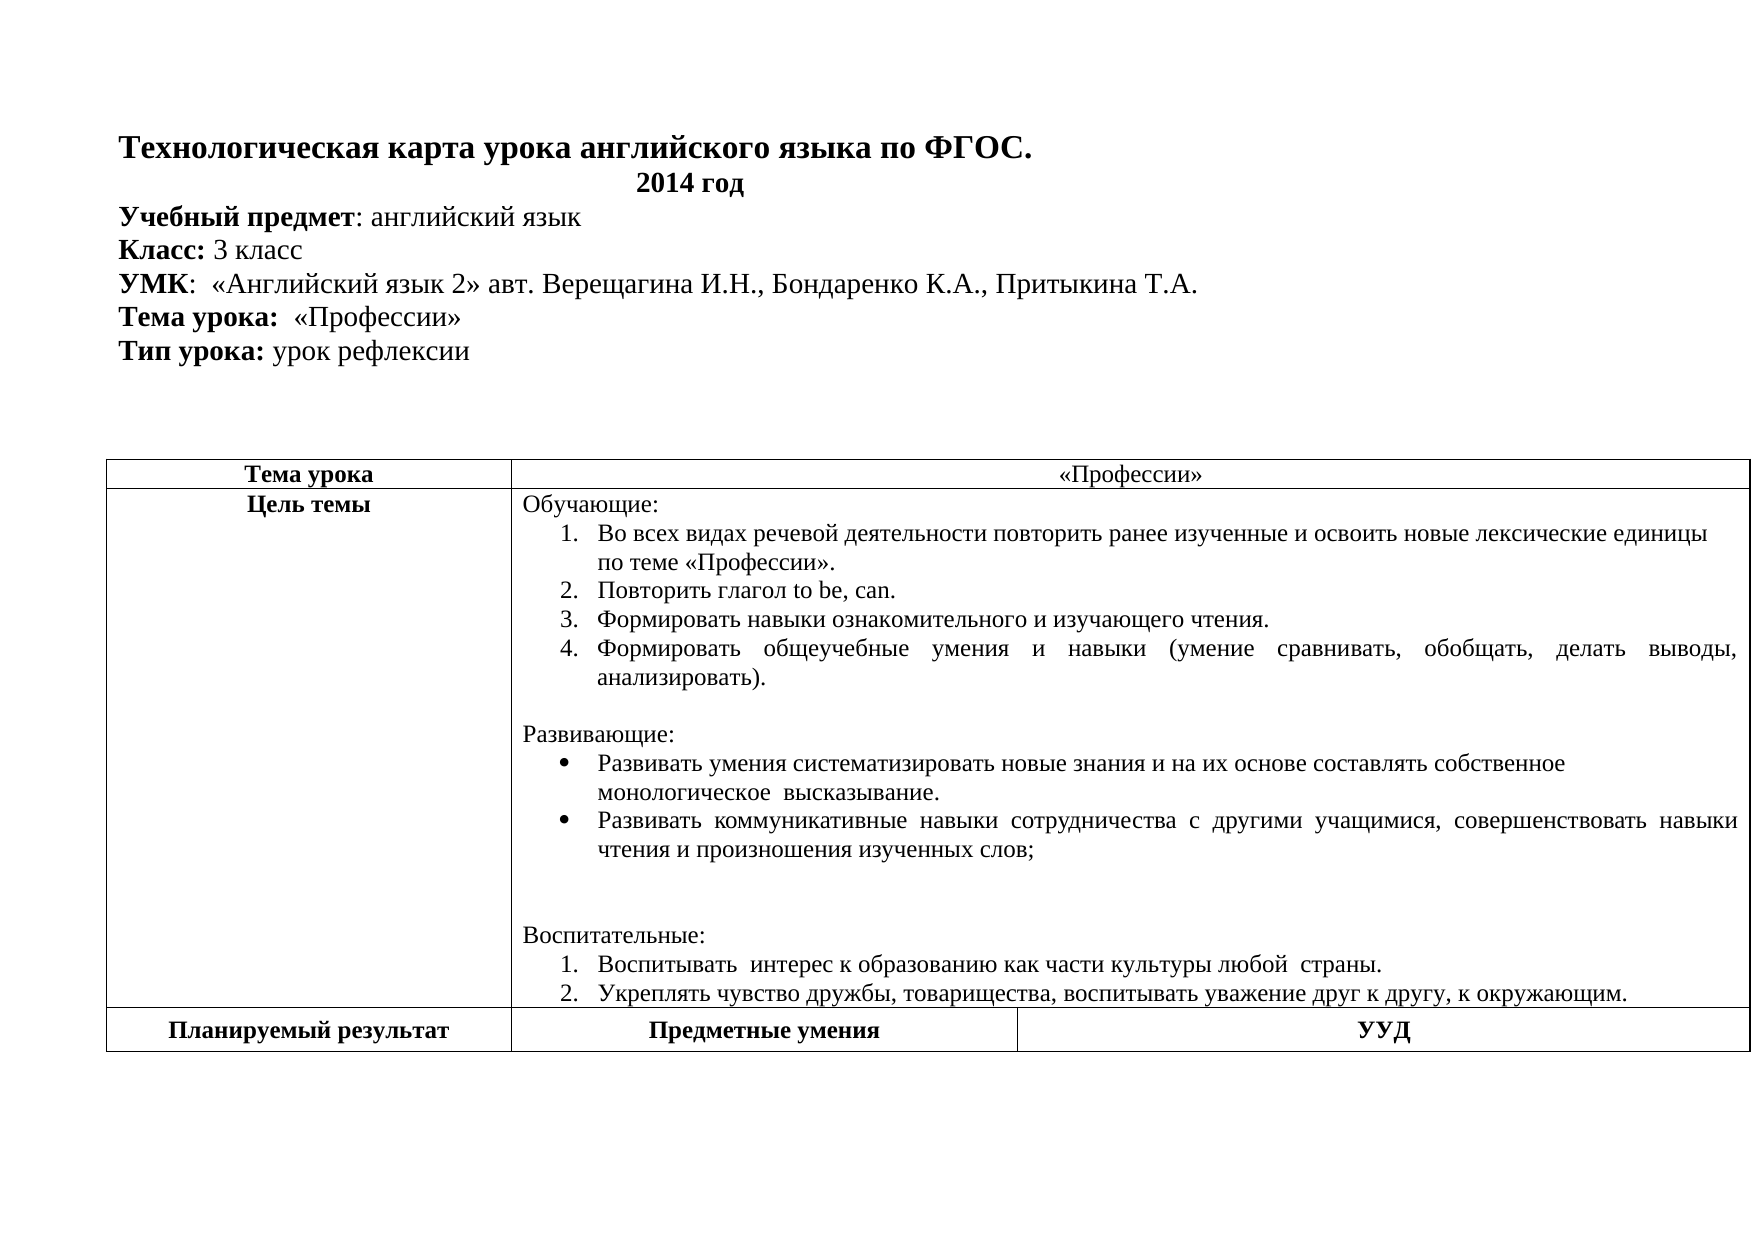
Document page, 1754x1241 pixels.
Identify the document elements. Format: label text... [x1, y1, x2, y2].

table_cell Цель темы [107, 489, 511, 1007]
text Тема урока: «Профессии» [118, 299, 1636, 333]
text Технологическая карта урока английского языка по ФГОС. [118, 127, 1636, 165]
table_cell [107, 1008, 511, 1051]
text Тип урока: урок рефлексии [118, 333, 1636, 367]
text УМК: «Английский язык 2» авт. Верещагина И.Н., Бондаренко К.А., Притыкина Т.А. [118, 266, 1636, 299]
text Учебный предмет: английский язык [118, 199, 1636, 232]
table_cell УУД [1018, 1008, 1749, 1051]
table_cell Обучающие: Во всех видах речевой деятельности повторить ранее изученные и освоить новые лексические единицы по теме «Профессии». Повторить глагол to be, can. Формировать навыки ознакомительного и изучающего чтения. Формировать общеучебные умения и навыки (умение сравнивать, обобщать, делать выводы, анализировать). Развивающие: Развивать умения систематизировать новые знания и на их основе составлять собственное монологическое высказывание. Развивать коммуникативные навыки сотрудничества с другими учащимися, совершенствовать навыки чтения и произношения изученных слов; Воспитательные: Воспитывать интерес к образованию как части культуры любой страны. Укреплять чувство дружбы, товарищества, воспитывать уважение друг к другу, к окружающим. [512, 489, 1749, 1007]
table_cell Предметные умения [512, 1008, 1017, 1051]
table_header Тема урока [107, 460, 511, 488]
text 2014 год [118, 165, 1636, 199]
text Класс: 3 класс [118, 232, 1636, 266]
table_header «Профессии» [512, 460, 1749, 488]
